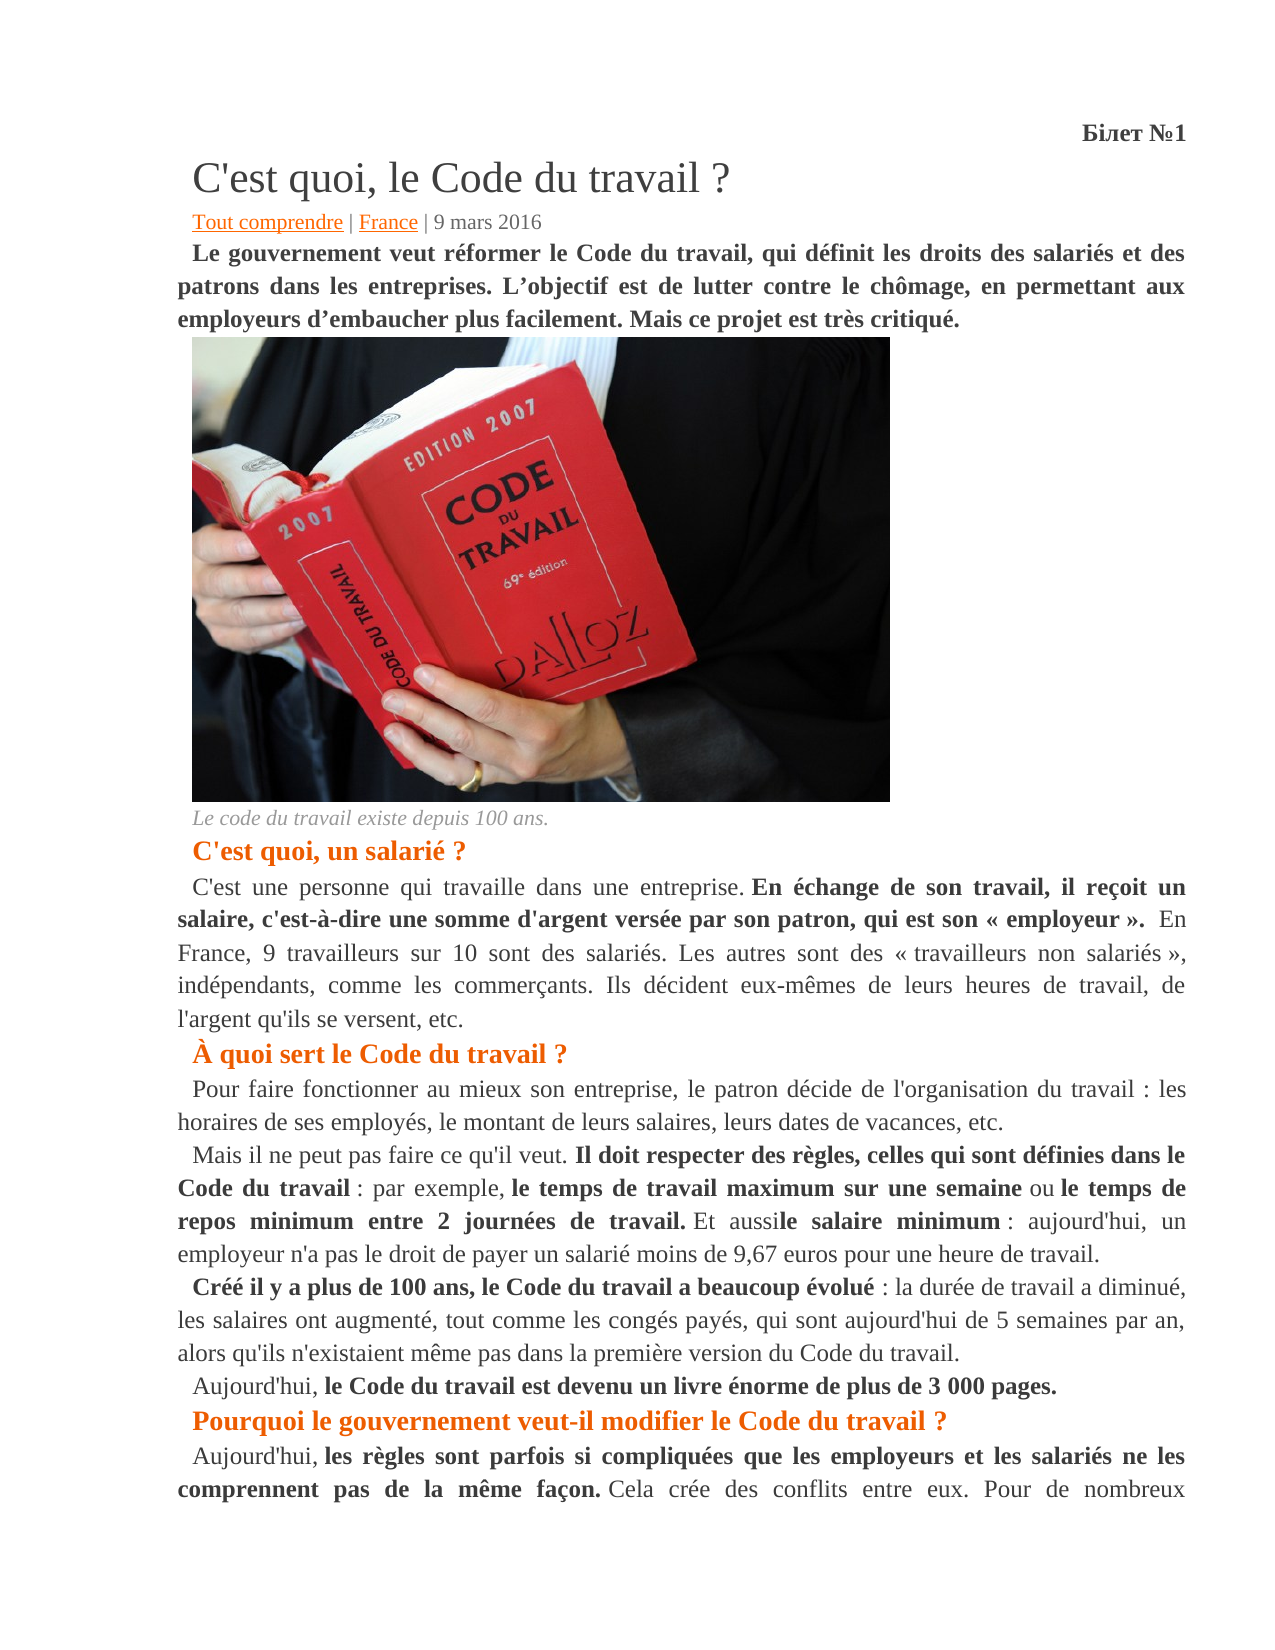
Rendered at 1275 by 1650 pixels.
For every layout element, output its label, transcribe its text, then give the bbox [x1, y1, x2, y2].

text Aujourd'hui, le Code du travail est devenu un livre énorme de plus de 3 000 pages. [177, 1371, 1186, 1400]
picture [192, 337, 890, 802]
subtitle C'est quoi, un salarié ? [177, 834, 1186, 867]
text C'est une personne qui travaille dans une entreprise. En échange de son travail, il reçoit un salaire, c'est-à-dire une somme d'argent versée par son patron, qui est son « employeur ». En France, 9 travailleurs sur 10 sont des salariés. Les autres sont des « travailleurs non salariés », indépendants, comme les commerçants. Ils décident eux-mêmes de leurs heures de travail, de l'argent qu'ils se versent, etc. [177, 872, 1186, 1032]
text Pour faire fonctionner au mieux son entreprise, le patron décide de l'organisation du travail : les horaires de ses employés, le montant de leurs salaires, leurs dates de vacances, etc. [177, 1074, 1186, 1136]
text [177, 1441, 1186, 1503]
text Mais il ne peut pas faire ce qu'il veut. Il doit respecter des règles, celles qui sont définies dans le Code du travail : par exemple, le temps de travail maximum sur une semaine ou le temps de repos minimum entre 2 journées de travail. Et aussile salaire minimum : aujourd'hui, un employeur n'a pas le droit de payer un salarié moins de 9,67 euros pour une heure de travail. [177, 1140, 1186, 1268]
text Le code du travail existe depuis 100 ans. [177, 805, 1186, 831]
subtitle Pourquoi le gouvernement veut-il modifier le Code du travail ? [177, 1404, 1186, 1436]
text Білет №1 [177, 118, 1186, 147]
subtitle C'est quoi, le Code du travail ? [177, 151, 1186, 201]
text Le gouvernement veut réformer le Code du travail, qui définit les droits des salariés et des patrons dans les entreprises. L’objectif est de lutter contre le chômage, en permettant aux employeurs d’embaucher plus facilement. Mais ce projet est très critiqué. [177, 238, 1186, 333]
text Tout comprendre | France | 9 mars 2016 [177, 209, 1186, 234]
subtitle À quoi sert le Code du travail ? [177, 1037, 1186, 1069]
text Créé il y a plus de 100 ans, le Code du travail a beaucoup évolué : la durée de travail a diminué, les salaires ont augmenté, tout comme les congés payés, qui sont aujourd'hui de 5 semaines par an, alors qu'ils n'existaient même pas dans la première version du Code du travail. [177, 1272, 1186, 1367]
